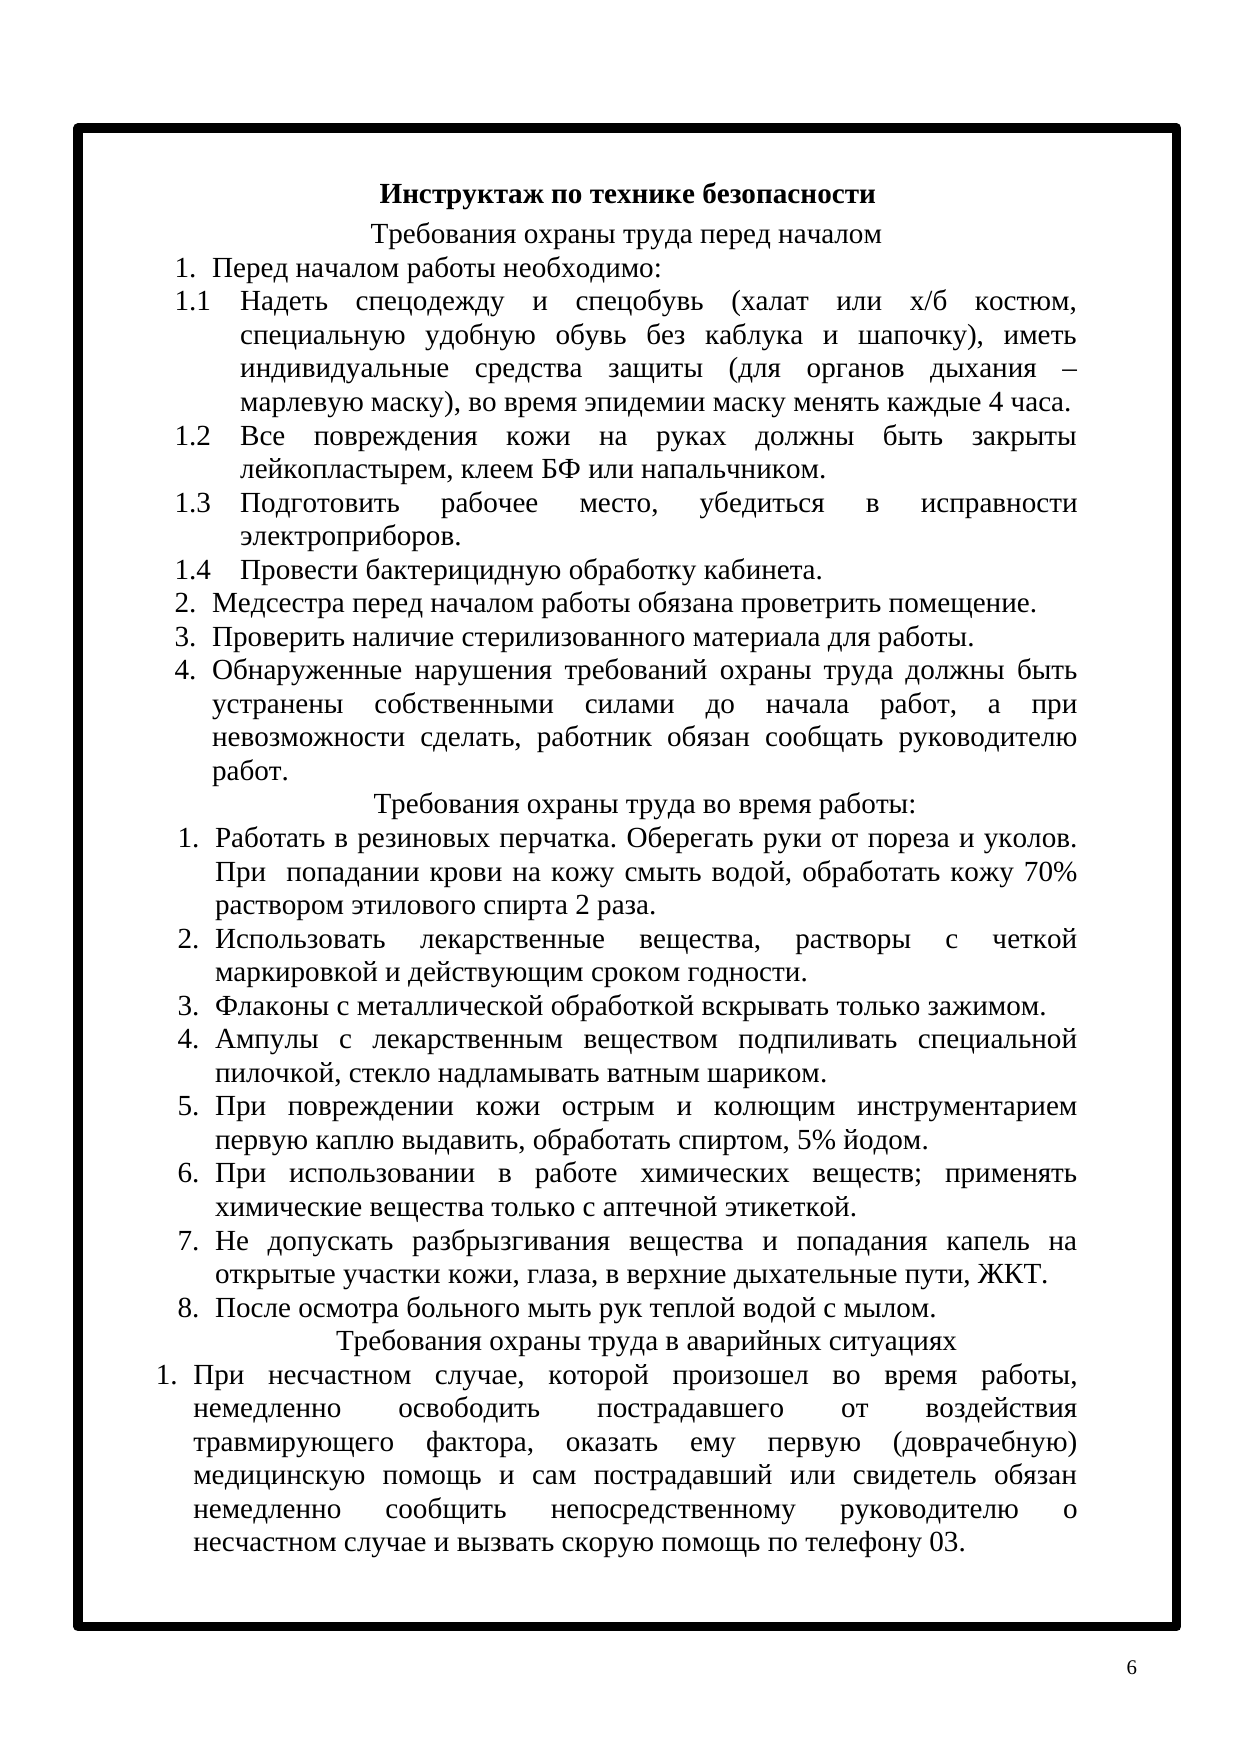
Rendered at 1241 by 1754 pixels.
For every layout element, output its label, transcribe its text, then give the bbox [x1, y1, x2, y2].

text Требования охраны труда перед началом [174, 216, 1078, 250]
list Надеть спецодежду и спецобувь (халат или х/б костюм, специальную удобную обувь без каблука и шапочку), иметь индивидуальные средства защиты (для органов дыхания – марлевую маску), во время эпидемии маску менять каждые 4 часа. [174, 283, 1078, 418]
list Требования охраны труда во время работы: [212, 787, 1078, 820]
list Подготовить рабочее место, убедиться в исправности электроприборов. [174, 485, 1078, 552]
list Ампулы с лекарственным веществом подпиливать специальной пилочкой, стекло надламывать ватным шариком. [177, 1021, 1078, 1088]
list Медсестра перед началом работы обязана проветрить помещение. [174, 585, 1078, 619]
subtitle Инструктаж по технике безопасности [118, 177, 1137, 210]
list Провести бактерицидную обработку кабинета. [174, 552, 1078, 585]
list Обнаруженные нарушения требований охраны труда должны быть устранены собственными силами до начала работ, а при невозможности сделать, работник обязан сообщать руководителю работ. [174, 652, 1078, 787]
list Проверить наличие стерилизованного материала для работы. [174, 619, 1078, 652]
list При использовании в работе химических веществ; применять химические вещества только с аптечной этикеткой. [177, 1156, 1078, 1223]
list При повреждении кожи острым и колющим инструментарием первую каплю выдавить, обработать спиртом, 5% йодом. [177, 1088, 1078, 1156]
list Флаконы с металлической обработкой вскрывать только зажимом. [177, 988, 1078, 1021]
list Не допускать разбрызгивания вещества и попадания капель на открытые участки кожи, глаза, в верхние дыхательные пути, ЖКТ. [177, 1223, 1078, 1290]
list После осмотра больного мыть рук теплой водой с мылом. [177, 1290, 1078, 1323]
list Использовать лекарственные вещества, растворы с четкой маркировкой и действующим сроком годности. [177, 921, 1078, 988]
list Все повреждения кожи на руках должны быть закрыты лейкопластырем, клеем БФ или напальчником. [174, 418, 1078, 485]
list Работать в резиновых перчатка. Оберегать руки от пореза и уколов. При попадании крови на кожу смыть водой, обработать кожу 70% раствором этилового спирта 2 раза. [177, 820, 1078, 921]
list При несчастном случае, которой произошел во время работы, немедленно освободить пострадавшего от воздействия травмирующего фактора, оказать ему первую (доврачебную) медицинскую помощь и сам пострадавший или свидетель обязан немедленно сообщить непосредственному руководителю о несчастном случае и вызвать скорую помощь по телефону 03. [156, 1357, 1078, 1558]
list Перед началом работы необходимо: [174, 250, 1078, 283]
list Требования охраны труда в аварийных ситуациях [215, 1323, 1078, 1357]
